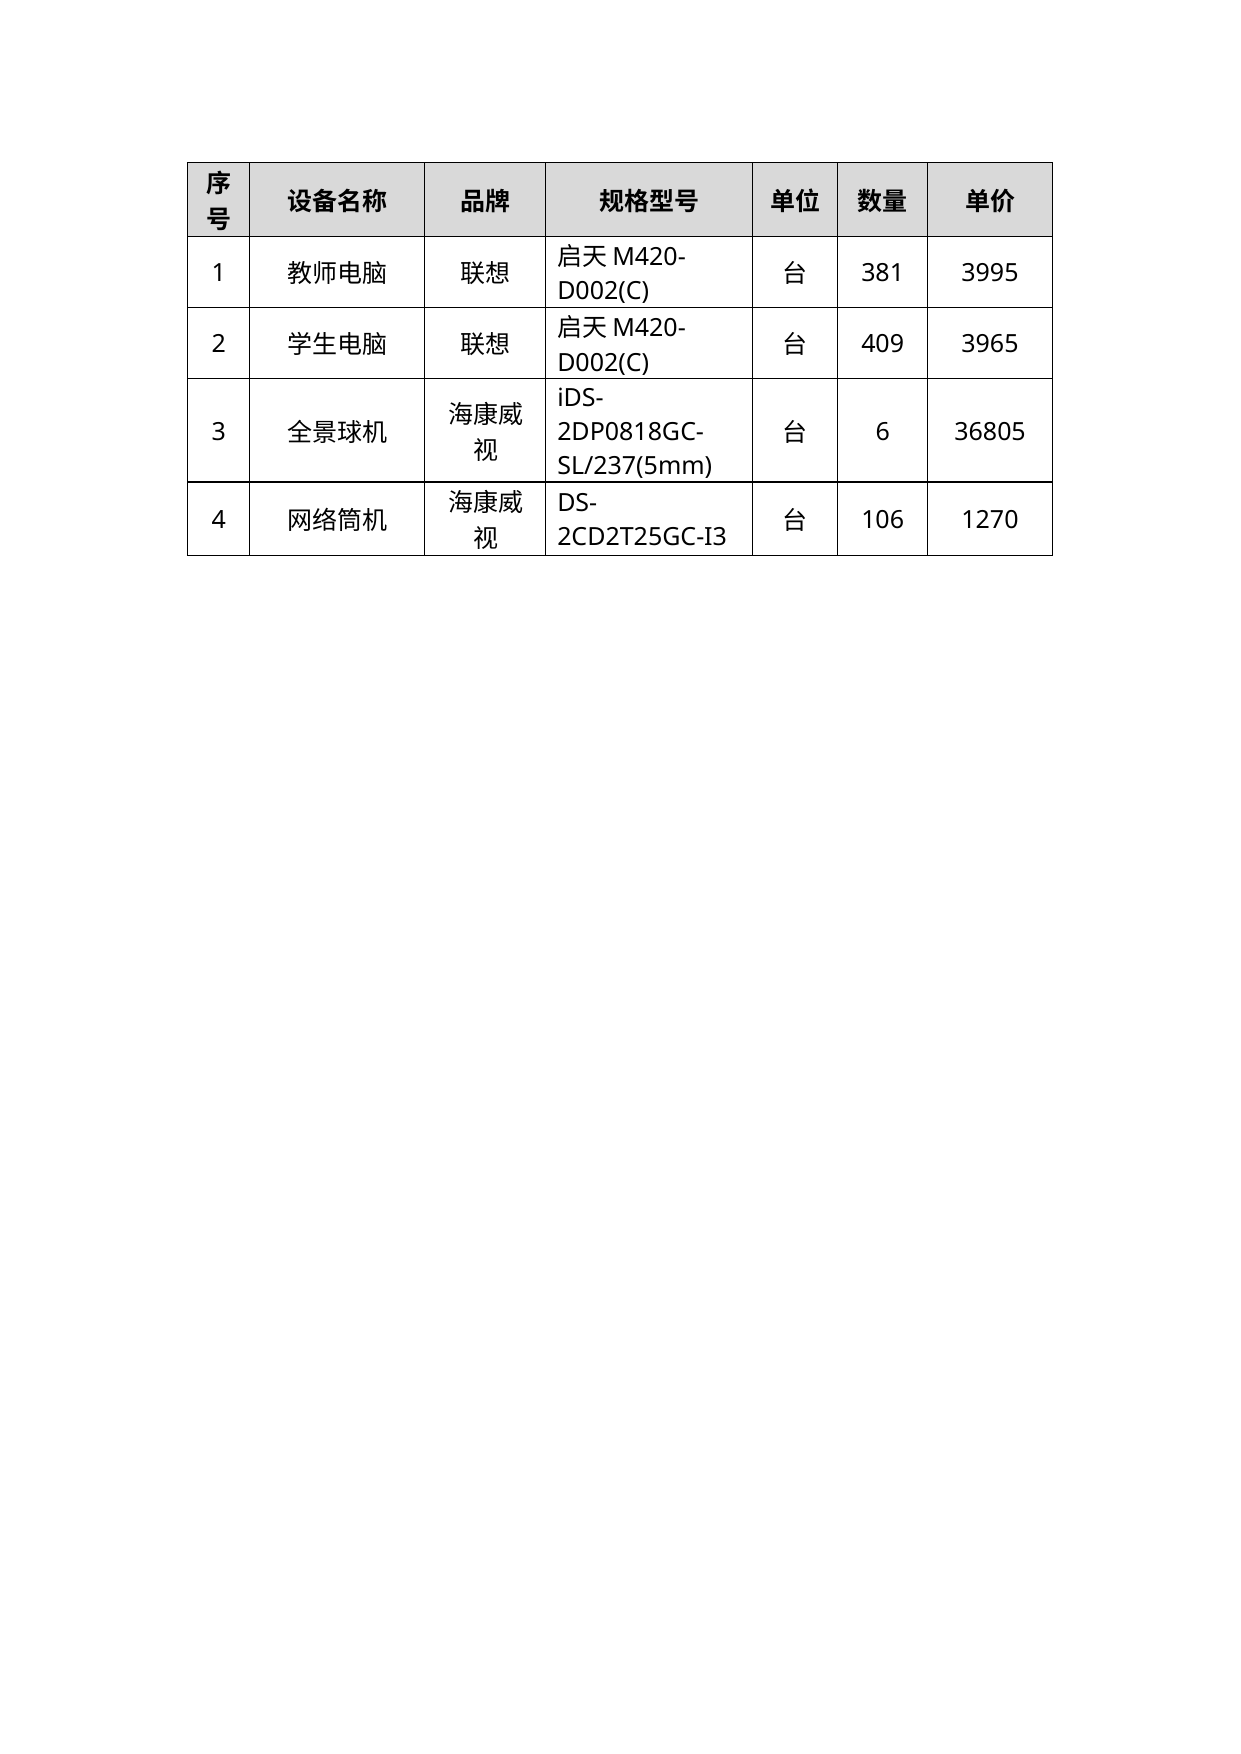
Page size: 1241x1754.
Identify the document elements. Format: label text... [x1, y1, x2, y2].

table_cell 6 [838, 379, 927, 481]
table_cell 36805 [928, 379, 1052, 481]
table_cell 海康威视 [425, 483, 545, 555]
table_cell 台 [753, 483, 837, 555]
table_header 单位 [753, 163, 837, 236]
table_header 规格型号 [546, 163, 752, 236]
table_cell 台 [753, 237, 837, 307]
table_cell 2 [188, 308, 249, 378]
table_cell 409 [838, 308, 927, 378]
table_cell 台 [753, 308, 837, 378]
table_cell 启天M420-D002(C) [546, 308, 752, 378]
table_cell 海康威视 [425, 379, 545, 481]
table_cell DS-2CD2T25GC-I3 [546, 483, 752, 555]
table_cell 106 [838, 483, 927, 555]
table_cell 381 [838, 237, 927, 307]
table_cell 1 [188, 237, 249, 307]
table_cell 4 [188, 483, 249, 555]
table_cell 网络筒机 [250, 483, 424, 555]
table_cell 启天M420-D002(C) [546, 237, 752, 307]
table_cell 联想 [425, 308, 545, 378]
table_cell 3965 [928, 308, 1052, 378]
table_header 单价 [928, 163, 1052, 236]
table_header 设备名称 [250, 163, 424, 236]
table_cell 台 [753, 379, 837, 481]
table_header 数量 [838, 163, 927, 236]
table_cell 教师电脑 [250, 237, 424, 307]
table_cell 学生电脑 [250, 308, 424, 378]
table_cell 全景球机 [250, 379, 424, 481]
table_header 品牌 [425, 163, 545, 236]
table_cell 3995 [928, 237, 1052, 307]
table_cell 1270 [928, 483, 1052, 555]
table_cell 联想 [425, 237, 545, 307]
table_cell 3 [188, 379, 249, 481]
table_header 序号 [188, 163, 249, 236]
table_cell iDS-2DP0818GC-SL/237(5mm) [546, 379, 752, 481]
